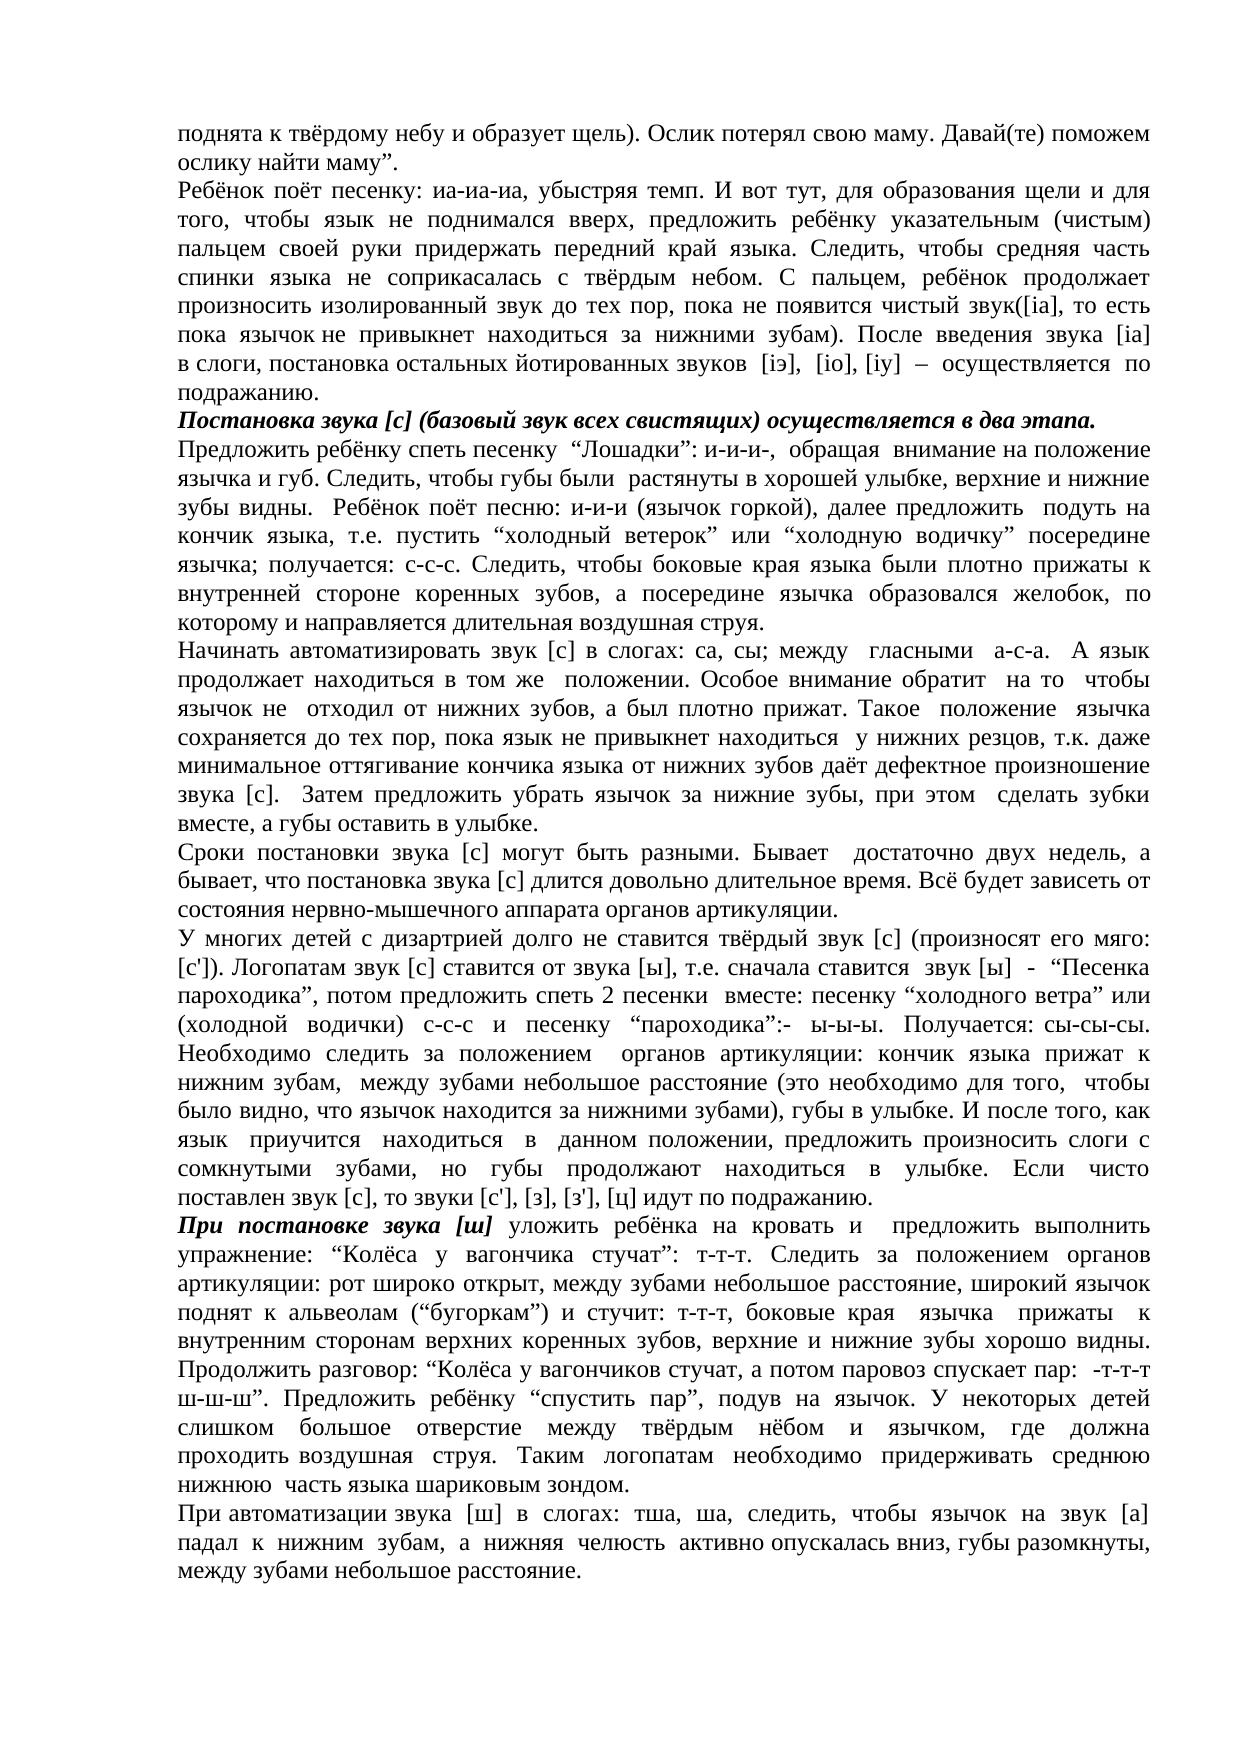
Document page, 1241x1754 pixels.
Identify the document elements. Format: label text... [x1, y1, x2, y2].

text При автоматизации звука [ш] в слогах: тша, ша, следить, чтобы язычок на звук [а] падал к нижним зубам, а нижняя челюсть активно опускалась вниз, губы разомкнуты, между зубами небольшое расстояние. [177, 1498, 1152, 1584]
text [177, 118, 1152, 176]
text Сроки постановки звука [с] могут быть разными. Бывает достаточно двух недель, а бывает, что постановка звука [с] длится довольно длительное время. Всё будет зависеть от состояния нервно-мышечного аппарата органов артикуляции. [177, 837, 1152, 923]
text Ребёнок поёт песенку: иа-иа-иа, убыстряя темп. И вот тут, для образования щели и для того, чтобы язык не поднимался вверх, предложить ребёнку указательным (чистым) пальцем своей руки придержать передний край языка. Следить, чтобы средняя часть спинки языка не соприкасалась с твёрдым небом. С пальцем, ребёнок продолжает произносить изолированный звук до тех пор, пока не появится чистый звук([ia], то есть пока язычок не привыкнет находиться за нижними зубам). После введения звука [ia] в слоги, постановка остальных йотированных звуков [iэ], [iо], [iу] – осуществляется по подражанию. [177, 176, 1152, 406]
text У многих детей с дизартрией долго не ставится твёрдый звук [с] (произносят его мяго: [с']). Логопатам звук [с] ставится от звука [ы], т.е. сначала ставится звук [ы] - “Песенка пароходика”, потом предложить спеть 2 песенки вместе: песенку “холодного ветра” или (холодной водички) с-с-с и песенку “пароходика”:- ы-ы-ы. Получается: сы-сы-сы. Необходимо следить за положением органов артикуляции: кончик языка прижат к нижним зубам, между зубами небольшое расстояние (это необходимо для того, чтобы было видно, что язычок находится за нижними зубами), губы в улыбке. И после того, как язык приучится находиться в данном положении, предложить произносить слоги с сомкнутыми зубами, но губы продолжают находиться в улыбке. Если чисто поставлен звук [с], то звуки [с'], [з], [з'], [ц] идут по подражанию. [177, 923, 1152, 1211]
text Постановка звука [с] (базовый звук всех свистящих) осуществляется в два этапа. [177, 406, 1152, 434]
text Начинать автоматизировать звук [с] в слогах: са, сы; между гласными а-с-а. А язык продолжает находиться в том же положении. Особое внимание обратит на то чтобы язычок не отходил от нижних зубов, а был плотно прижат. Такое положение язычка сохраняется до тех пор, пока язык не привыкнет находиться у нижних резцов, т.к. даже минимальное оттягивание кончика языка от нижних зубов даёт дефектное произношение звука [с]. Затем предложить убрать язычок за нижние зубы, при этом сделать зубки вместе, а губы оставить в улыбке. [177, 636, 1152, 837]
text Предложить ребёнку спеть песенку “Лошадки”: и-и-и-, обращая внимание на положение язычка и губ. Следить, чтобы губы были растянуты в хорошей улыбке, верхние и нижние зубы видны. Ребёнок поёт песню: и-и-и (язычок горкой), далее предложить подуть на кончик языка, т.е. пустить “холодный ветерок” или “холодную водичку” посередине язычка; получается: с-с-с. Следить, чтобы боковые края языка были плотно прижаты к внутренней стороне коренных зубов, а посередине язычка образовался желобок, по которому и направляется длительная воздушная струя. [177, 434, 1152, 636]
text При постановке звука [ш] уложить ребёнка на кровать и предложить выполнить упражнение: “Колёса у вагончика стучат”: т-т-т. Следить за положением органов артикуляции: рот широко открыт, между зубами небольшое расстояние, широкий язычок поднят к альвеолам (“бугоркам”) и стучит: т-т-т, боковые края язычка прижаты к внутренним сторонам верхних коренных зубов, верхние и нижние зубы хорошо видны. Продолжить разговор: “Колёса у вагончиков стучат, а потом паровоз спускает пар: -т-т-т ш-ш-ш”. Предложить ребёнку “спустить пар”, подув на язычок. У некоторых детей слишком большое отверстие между твёрдым нёбом и язычком, где должна проходить воздушная струя. Таким логопатам необходимо придерживать среднюю нижнюю часть языка шариковым зондом. [177, 1211, 1152, 1498]
